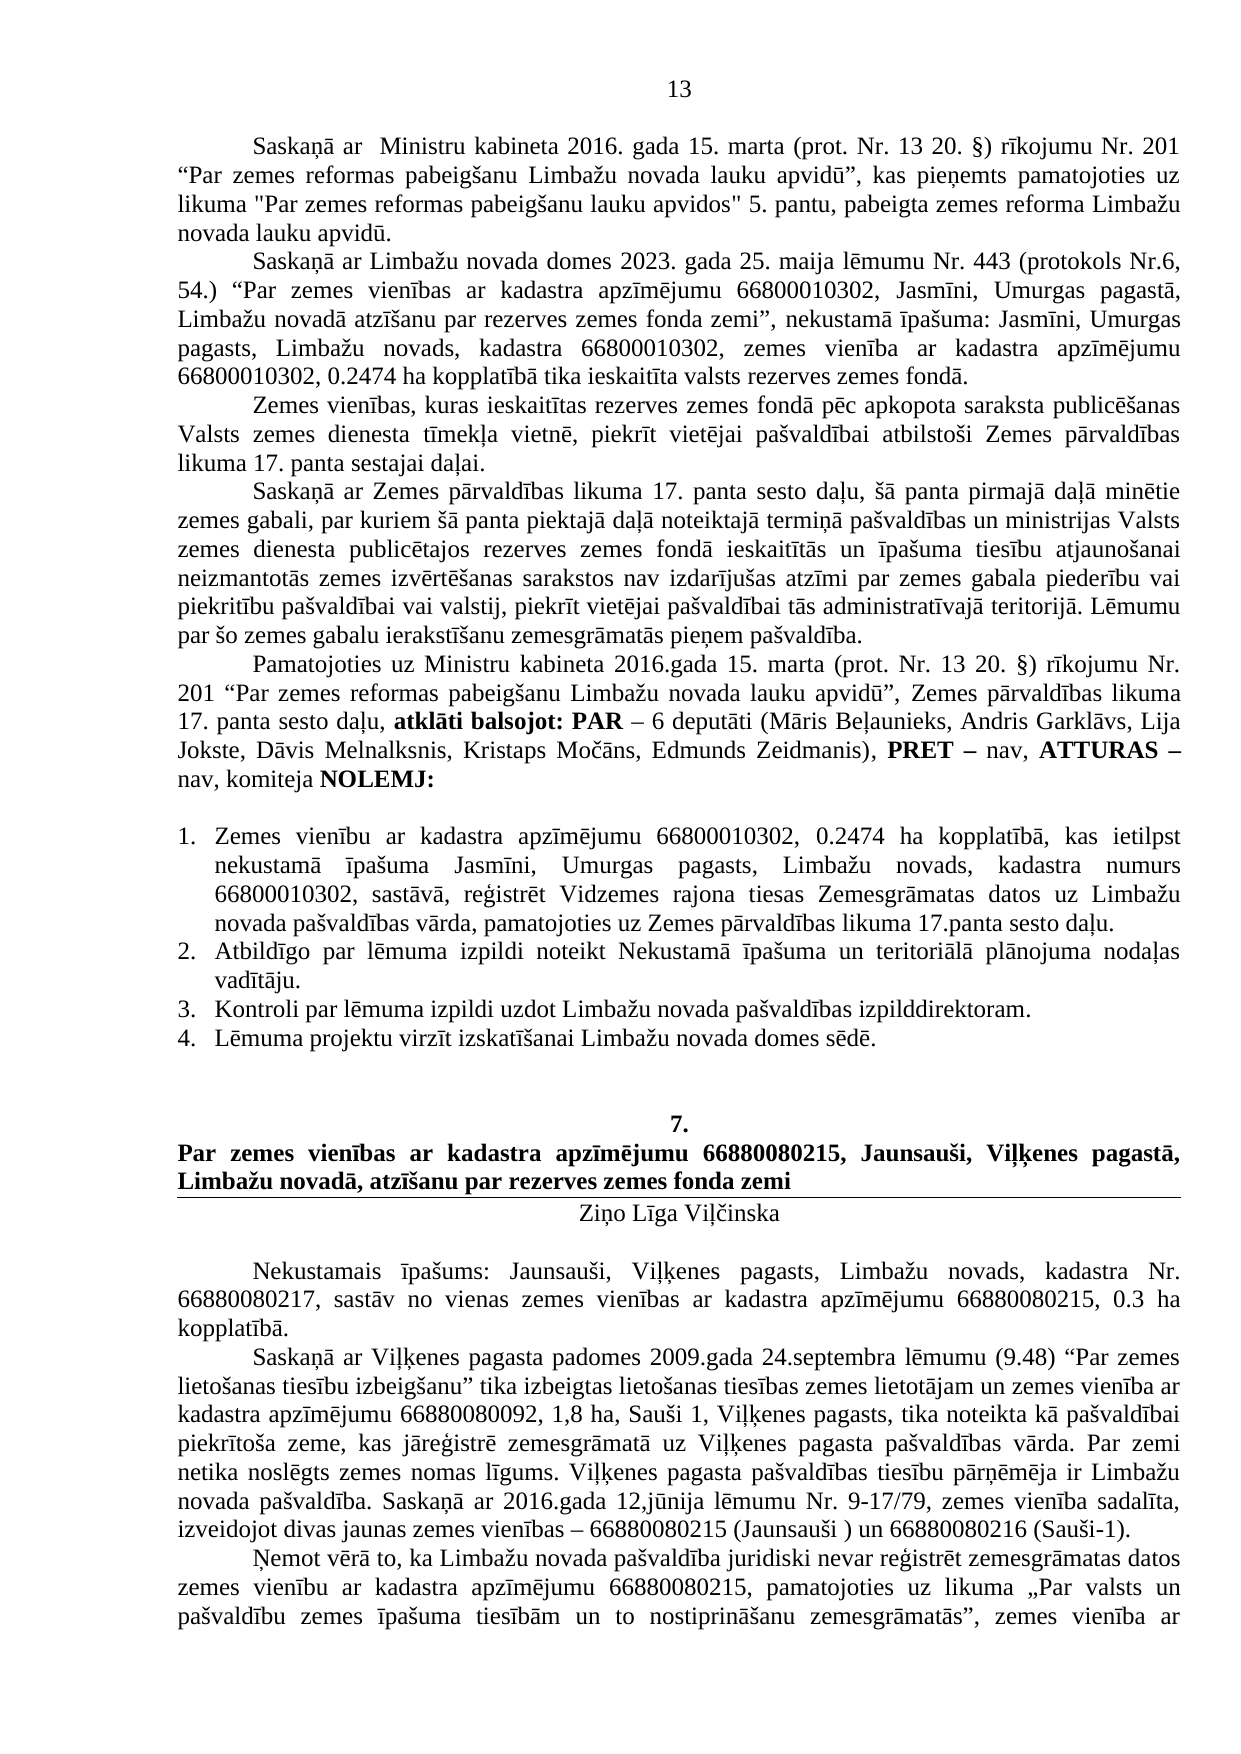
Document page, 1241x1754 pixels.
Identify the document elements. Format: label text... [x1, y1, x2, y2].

text Saskaņā ar Viļķenes pagasta padomes 2009.gada 24.septembra lēmumu (9.48) “Par zemes lietošanas tiesību izbeigšanu” tika izbeigtas lietošanas tiesības zemes lietotājam un zemes vienība ar kadastra apzīmējumu 66880080092, 1,8 ha, Sauši 1, Viļķenes pagasts, tika noteikta kā pašvaldībai piekrītoša zeme, kas jāreģistrē zemesgrāmatā uz Viļķenes pagasta pašvaldības vārda. Par zemi netika noslēgts zemes nomas līgums. Viļķenes pagasta pašvaldības tiesību pārņēmēja ir Limbažu novada pašvaldība. Saskaņā ar 2016.gada 12,jūnija lēmumu Nr. 9-17/79, zemes vienība sadalīta, izveidojot divas jaunas zemes vienības – 66880080215 (Jaunsauši ) un 66880080216 (Sauši-1). [177, 1342, 1181, 1543]
text 7. [177, 1109, 1181, 1138]
text Zemes vienības, kuras ieskaitītas rezerves zemes fondā pēc apkopota saraksta publicēšanas Valsts zemes dienesta tīmekļa vietnē, piekrīt vietējai pašvaldībai atbilstoši Zemes pārvaldības likuma 17. panta sestajai daļai. [177, 390, 1181, 476]
text Nekustamais īpašums: Jaunsauši, Viļķenes pagasts, Limbažu novads, kadastra Nr. 66880080217, sastāv no vienas zemes vienības ar kadastra apzīmējumu 66880080215, 0.3 ha kopplatībā. [177, 1256, 1181, 1342]
list Lēmuma projektu virzīt izskatīšanai Limbažu novada domes sēdē. [177, 1023, 1181, 1051]
list Zemes vienību ar kadastra apzīmējumu 66800010302, 0.2474 ha kopplatībā, kas ietilpst nekustamā īpašuma Jasmīni, Umurgas pagasts, Limbažu novads, kadastra numurs 66800010302, sastāvā, reģistrēt Vidzemes rajona tiesas Zemesgrāmatas datos uz Limbažu novada pašvaldības vārda, pamatojoties uz Zemes pārvaldības likuma 17.panta sesto daļu. [177, 821, 1181, 936]
text Saskaņā ar Zemes pārvaldības likuma 17. panta sesto daļu, šā panta pirmajā daļā minētie zemes gabali, par kuriem šā panta piektajā daļā noteiktajā termiņā pašvaldības un ministrijas Valsts zemes dienesta publicētajos rezerves zemes fondā ieskaitītās un īpašuma tiesību atjaunošanai neizmantotās zemes izvērtēšanas sarakstos nav izdarījušas atzīmi par zemes gabala piederību vai piekritību pašvaldībai vai valstij, piekrīt vietējai pašvaldībai tās administratīvajā teritorijā. Lēmumu par šo zemes gabalu ierakstīšanu zemesgrāmatās pieņem pašvaldība. [177, 476, 1181, 649]
text Saskaņā ar Limbažu novada domes 2023. gada 25. maija lēmumu Nr. 443 (protokols Nr.6, 54.) “Par zemes vienības ar kadastra apzīmējumu 66800010302, Jasmīni, Umurgas pagastā, Limbažu novadā atzīšanu par rezerves zemes fonda zemi”, nekustamā īpašuma: Jasmīni, Umurgas pagasts, Limbažu novads, kadastra 66800010302, zemes vienība ar kadastra apzīmējumu 66800010302, 0.2474 ha kopplatībā tika ieskaitīta valsts rezerves zemes fondā. [177, 246, 1181, 390]
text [177, 1543, 1181, 1629]
list Kontroli par lēmuma izpildi uzdot Limbažu novada pašvaldības izpilddirektoram. [177, 994, 1181, 1023]
text Saskaņā ar Ministru kabineta 2016. gada 15. marta (prot. Nr. 13 20. §) rīkojumu Nr. 201 “Par zemes reformas pabeigšanu Limbažu novada lauku apvidū”, kas pieņemts pamatojoties uz likuma "Par zemes reformas pabeigšanu lauku apvidos" 5. pantu, pabeigta zemes reforma Limbažu novada lauku apvidū. [177, 131, 1181, 246]
text Pamatojoties uz Ministru kabineta 2016.gada 15. marta (prot. Nr. 13 20. §) rīkojumu Nr. 201 “Par zemes reformas pabeigšanu Limbažu novada lauku apvidū”, Zemes pārvaldības likuma 17. panta sesto daļu, atklāti balsojot: PAR – 6 deputāti (Māris Beļaunieks, Andris Garklāvs, Lija Jokste, Dāvis Melnalksnis, Kristaps Močāns, Edmunds Zeidmanis), PRET – nav, ATTURAS – nav, komiteja NOLEMJ: [177, 649, 1181, 793]
text Par zemes vienības ar kadastra apzīmējumu 66880080215, Jaunsauši, Viļķenes pagastā, Limbažu novadā, atzīšanu par rezerves zemes fonda zemi [177, 1138, 1181, 1197]
list Atbildīgo par lēmuma izpildi noteikt Nekustamā īpašuma un teritoriālā plānojuma nodaļas vadītāju. [177, 936, 1181, 994]
text Ziņo Līga Viļčinska [177, 1198, 1181, 1227]
